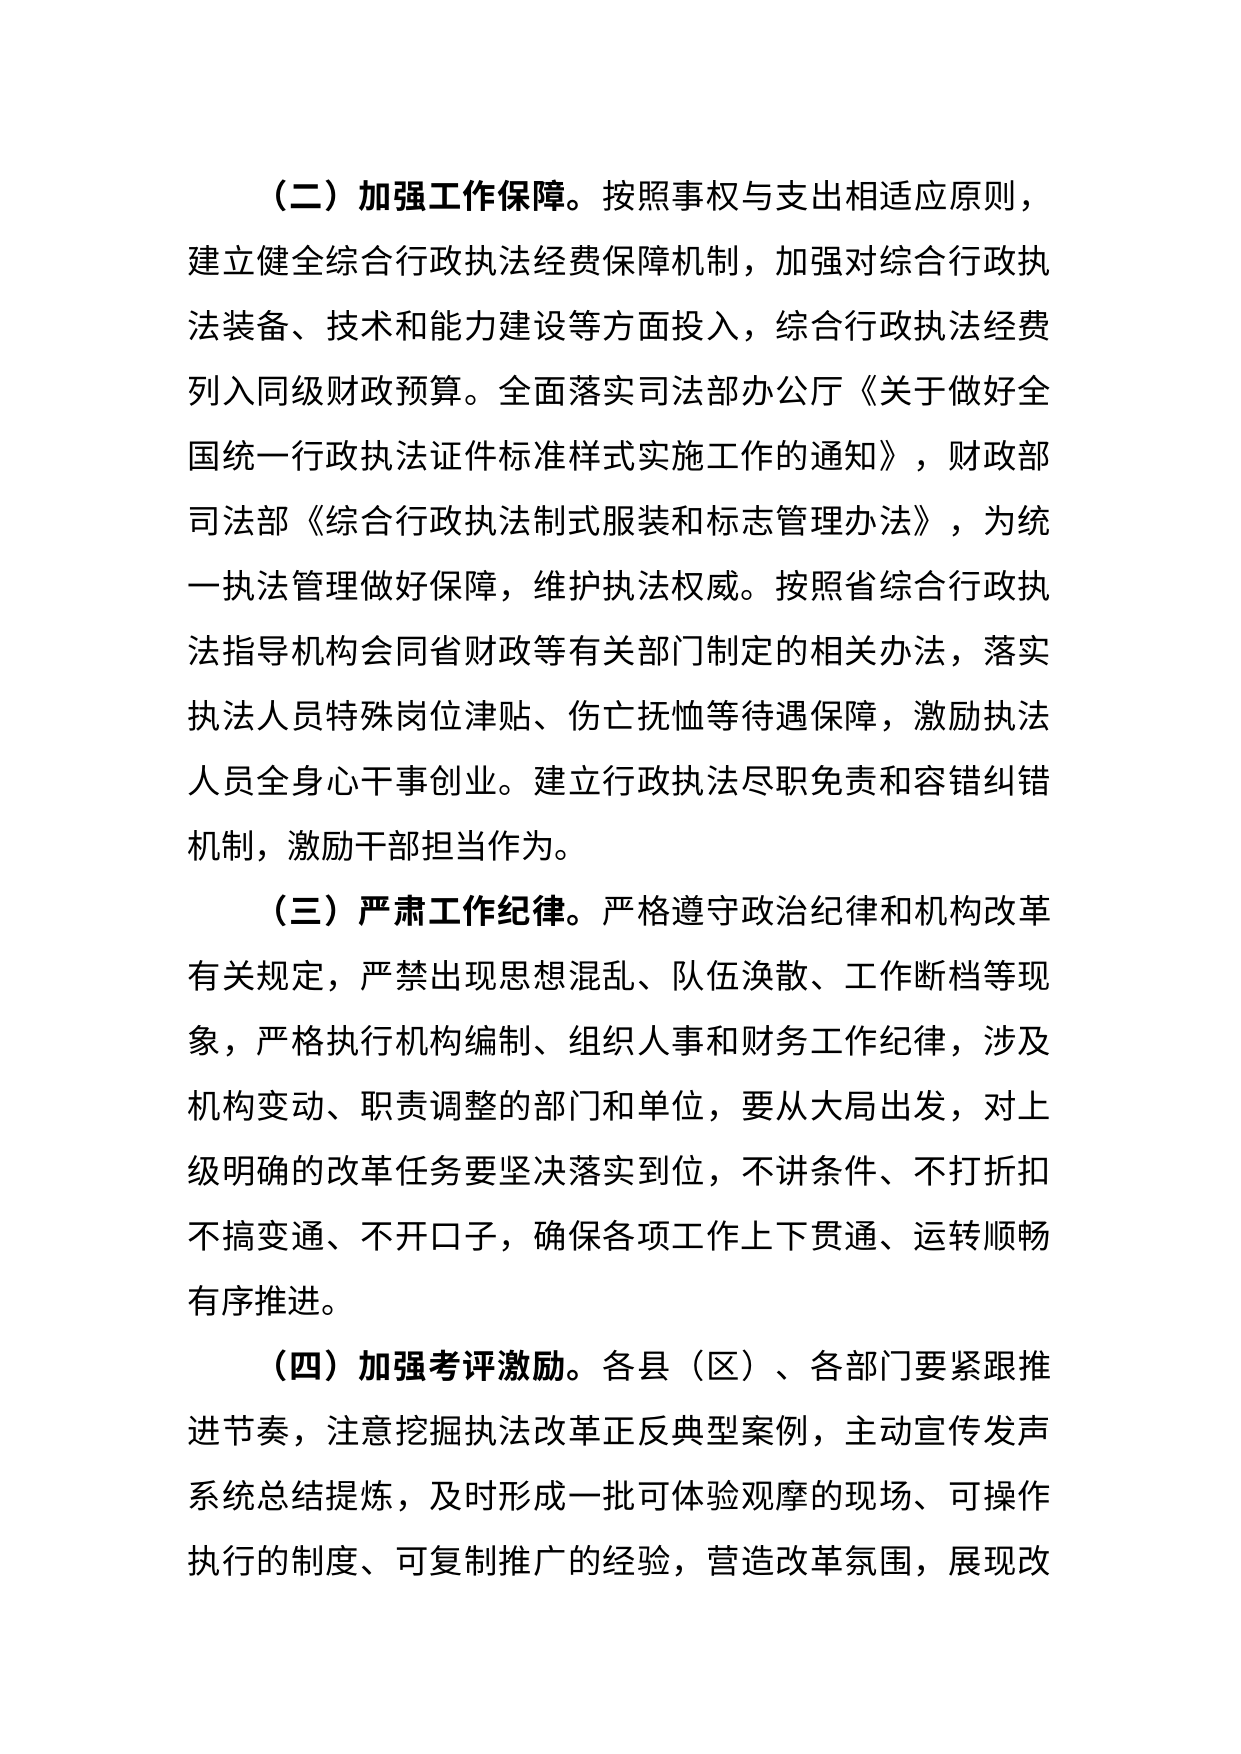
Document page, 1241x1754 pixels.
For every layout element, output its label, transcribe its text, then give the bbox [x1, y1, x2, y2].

text （三）严肃工作纪律。严格遵守政治纪律和机构改革有关规定，严禁出现思想混乱、队伍涣散、工作断档等现象，严格执行机构编制、组织人事和财务工作纪律，涉及机构变动、职责调整的部门和单位，要从大局出发，对上级明确的改革任务要坚决落实到位，不讲条件、不打折扣、不搞变通、不开口子，确保各项工作上下贯通、运转顺畅、有序推进。 [187, 877, 1053, 1332]
text （二）加强工作保障。按照事权与支出相适应原则，建立健全综合行政执法经费保障机制，加强对综合行政执法装备、技术和能力建设等方面投入，综合行政执法经费列入同级财政预算。全面落实司法部办公厅《关于做好全国统一行政执法证件标准样式实施工作的通知》，财政部、司法部《综合行政执法制式服装和标志管理办法》，为统一执法管理做好保障，维护执法权威。按照省综合行政执法指导机构会同省财政等有关部门制定的相关办法，落实执法人员特殊岗位津贴、伤亡抚恤等待遇保障，激励执法人员全身心干事创业。建立行政执法尽职免责和容错纠错机制，激励干部担当作为。 [187, 162, 1053, 877]
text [187, 1332, 1053, 1592]
